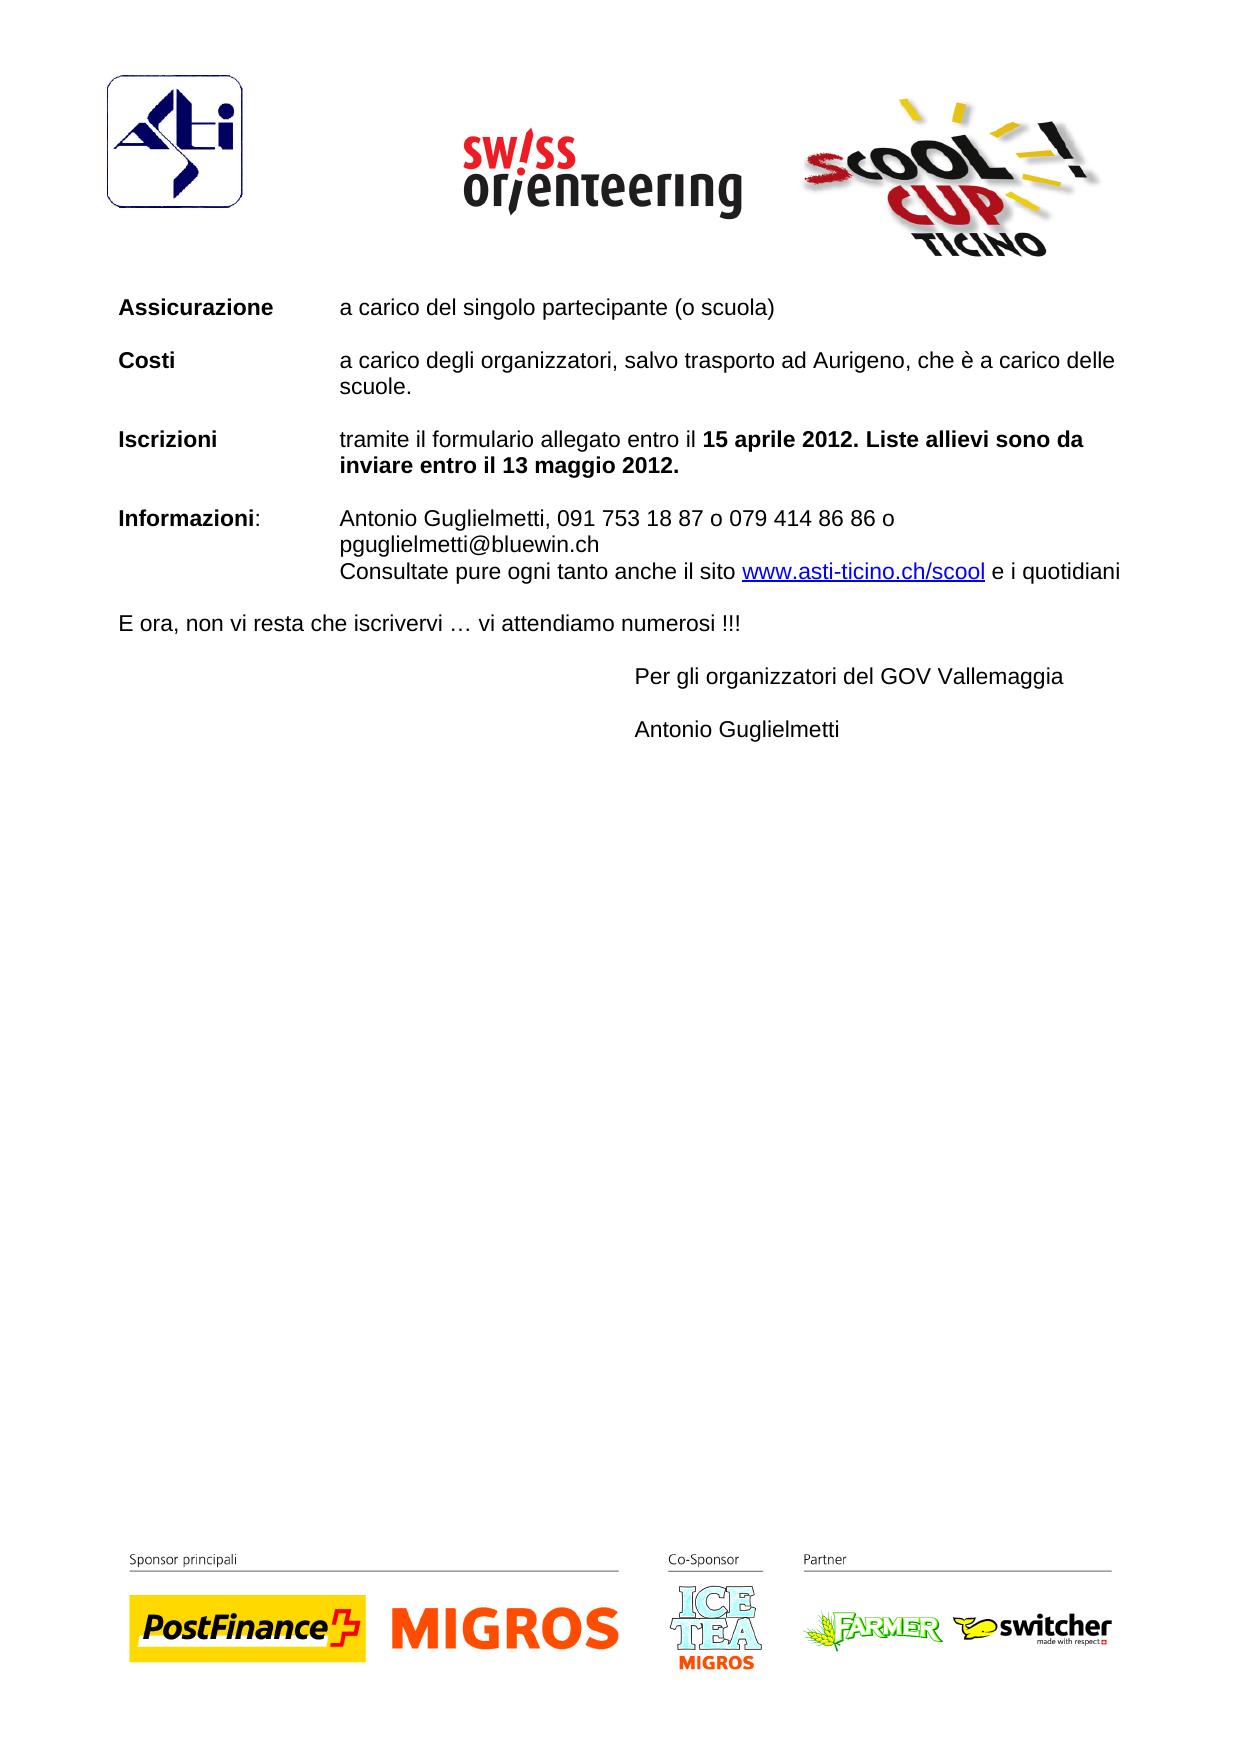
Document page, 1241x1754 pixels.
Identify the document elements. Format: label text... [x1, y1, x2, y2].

text Antonio Guglielmetti [561, 716, 1122, 742]
text Assicurazione a carico del singolo partecipante (o scuola) [118, 294, 1122, 320]
text E ora, non vi resta che iscrivervi … vi attendiamo numerosi !!! [118, 610, 1122, 637]
picture [787, 73, 1118, 266]
text Costi a carico degli organizzatori, salvo trasporto ad Aurigeno, che è a carico delle scuole. [118, 347, 1122, 399]
text Iscrizioni tramite il formulario allegato entro il 15 aprile 2012. Liste allievi sono da inviare entro il 13 maggio 2012. [118, 426, 1122, 478]
text Consultate pure ogni tanto anche il sito www.asti-ticino.ch/scool e i quotidiani [266, 558, 1122, 584]
text Informazioni: Antonio Guglielmetti, 091 753 18 87 o 079 414 86 86 o pguglielmetti@bluewin.ch [118, 505, 1122, 558]
picture [118, 1542, 1123, 1681]
picture [454, 126, 747, 222]
picture [99, 68, 249, 213]
text Per gli organizzatori del GOV Vallemaggia [561, 663, 1122, 689]
